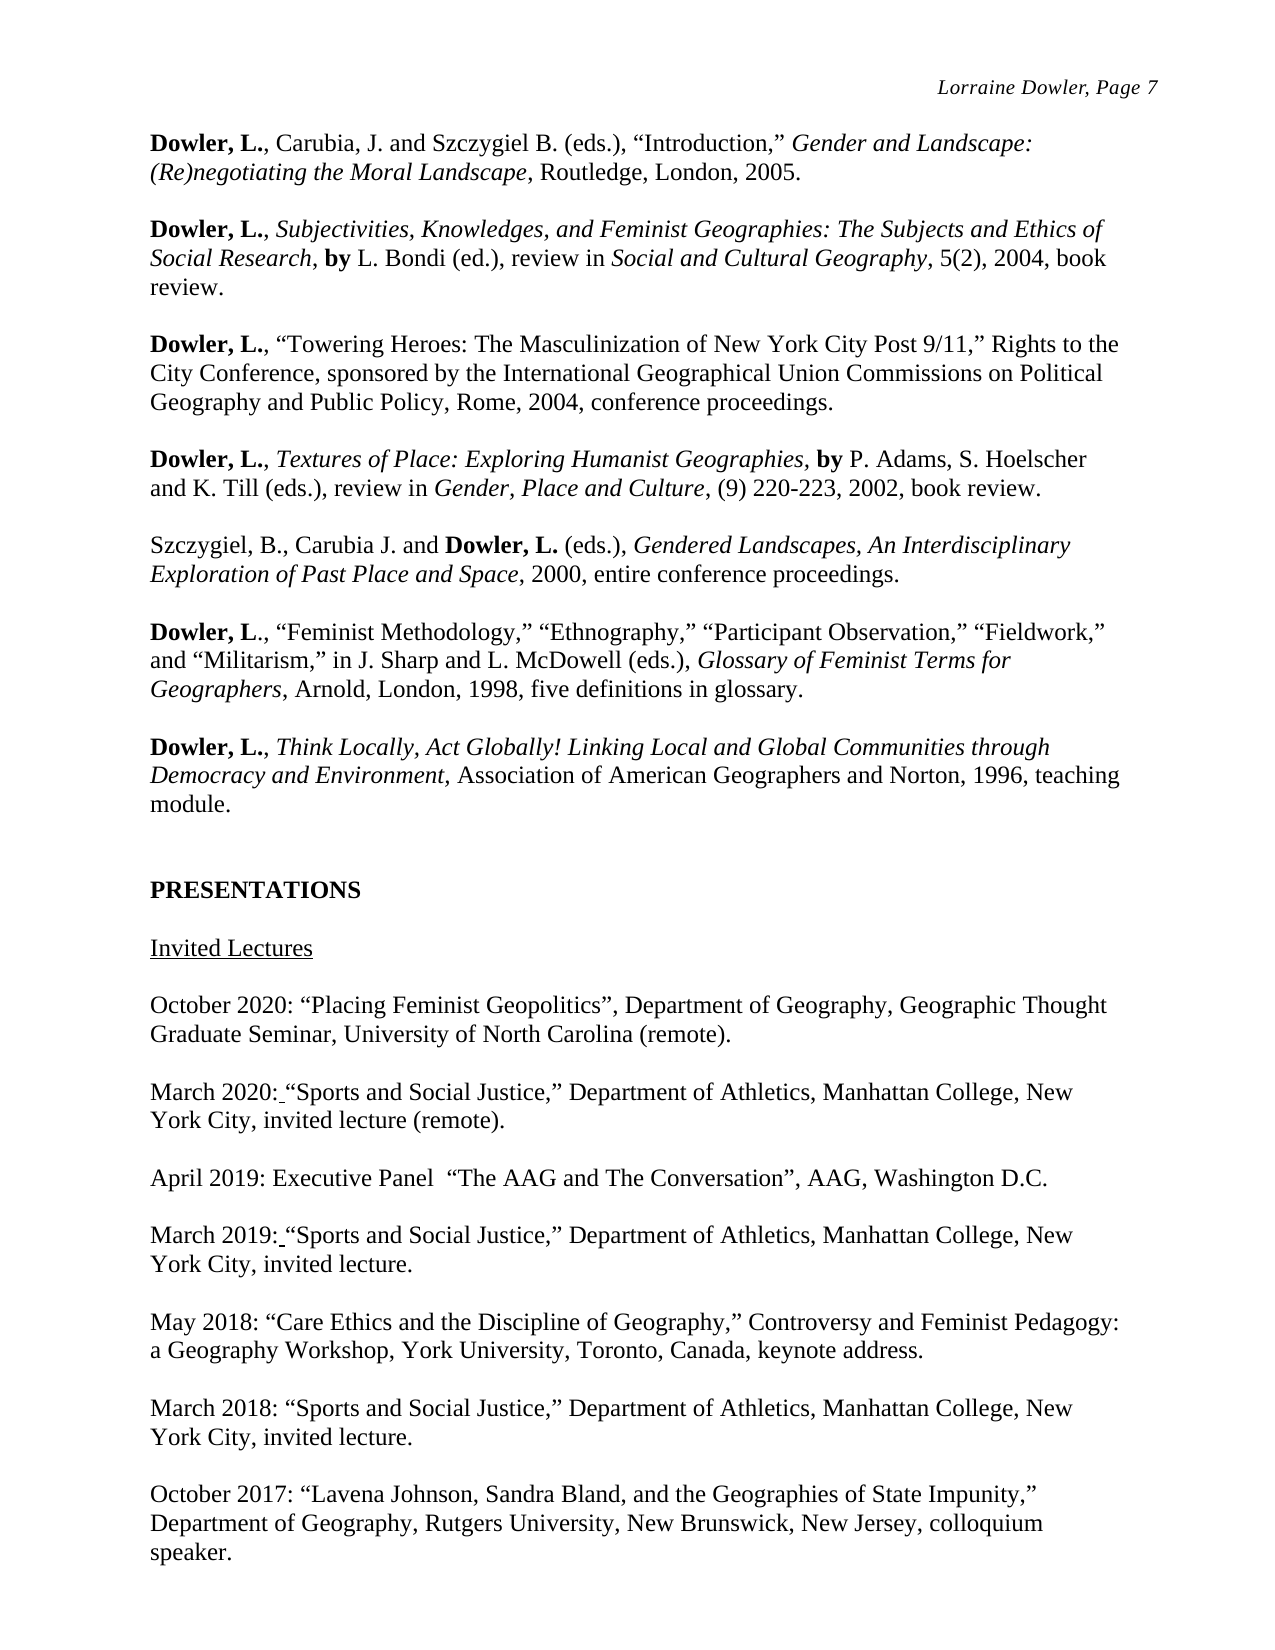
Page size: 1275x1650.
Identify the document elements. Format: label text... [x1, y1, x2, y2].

text Invited Lectures [150, 933, 1125, 962]
text Dowler, L., “Feminist Methodology,” “Ethnography,” “Participant Observation,” “Fieldwork,” and “Militarism,” in J. Sharp and L. McDowell (eds.), Glossary of Feminist Terms for Geographers, Arnold, London, 1998, five definitions in glossary. [150, 617, 1125, 703]
text Dowler, L., “Towering Heroes: The Masculinization of New York City Post 9/11,” Rights to the City Conference, sponsored by the International Geographical Union Commissions on Political Geography and Public Policy, Rome, 2004, conference proceedings. [150, 329, 1125, 415]
text October 2017: “Lavena Johnson, Sandra Bland, and the Geographies of State Impunity,” Department of Geography, Rutgers University, New Brunswick, New Jersey, colloquium speaker. [150, 1479, 1125, 1565]
text March 2018: “Sports and Social Justice,” Department of Athletics, Manhattan College, New York City, invited lecture. [150, 1393, 1125, 1450]
text Dowler, L., Carubia, J. and Szczygiel B. (eds.), “Introduction,” Gender and Landscape: (Re)negotiating the Moral Landscape, Routledge, London, 2005. [150, 128, 1125, 185]
text Szczygiel, B., Carubia J. and Dowler, L. (eds.), Gendered Landscapes, An Interdisciplinary Exploration of Past Place and Space, 2000, entire conference proceedings. [150, 530, 1125, 588]
text Dowler, L., Textures of Place: Exploring Humanist Geographies, by P. Adams, S. Hoelscher and K. Till (eds.), review in Gender, Place and Culture, (9) 220-223, 2002, book review. [150, 444, 1125, 502]
text PRESENTATIONS [150, 875, 1125, 904]
text March 2019: “Sports and Social Justice,” Department of Athletics, Manhattan College, New York City, invited lecture. [150, 1220, 1125, 1278]
text March 2020: “Sports and Social Justice,” Department of Athletics, Manhattan College, New York City, invited lecture (remote). [150, 1077, 1125, 1134]
text April 2019: Executive Panel “The AAG and The Conversation”, AAG, Washington D.C. [150, 1163, 1125, 1192]
text May 2018: “Care Ethics and the Discipline of Geography,” Controversy and Feminist Pedagogy: a Geography Workshop, York University, Toronto, Canada, keynote address. [150, 1307, 1125, 1364]
text October 2020: “Placing Feminist Geopolitics”, Department of Geography, Geographic Thought Graduate Seminar, University of North Carolina (remote). [150, 990, 1125, 1048]
text Dowler, L., Think Locally, Act Globally! Linking Local and Global Communities through Democracy and Environment, Association of American Geographers and Norton, 1996, teaching module. [150, 732, 1125, 818]
text Dowler, L., Subjectivities, Knowledges, and Feminist Geographies: The Subjects and Ethics of Social Research, by L. Bondi (ed.), review in Social and Cultural Geography, 5(2), 2004, book review. [150, 214, 1125, 300]
